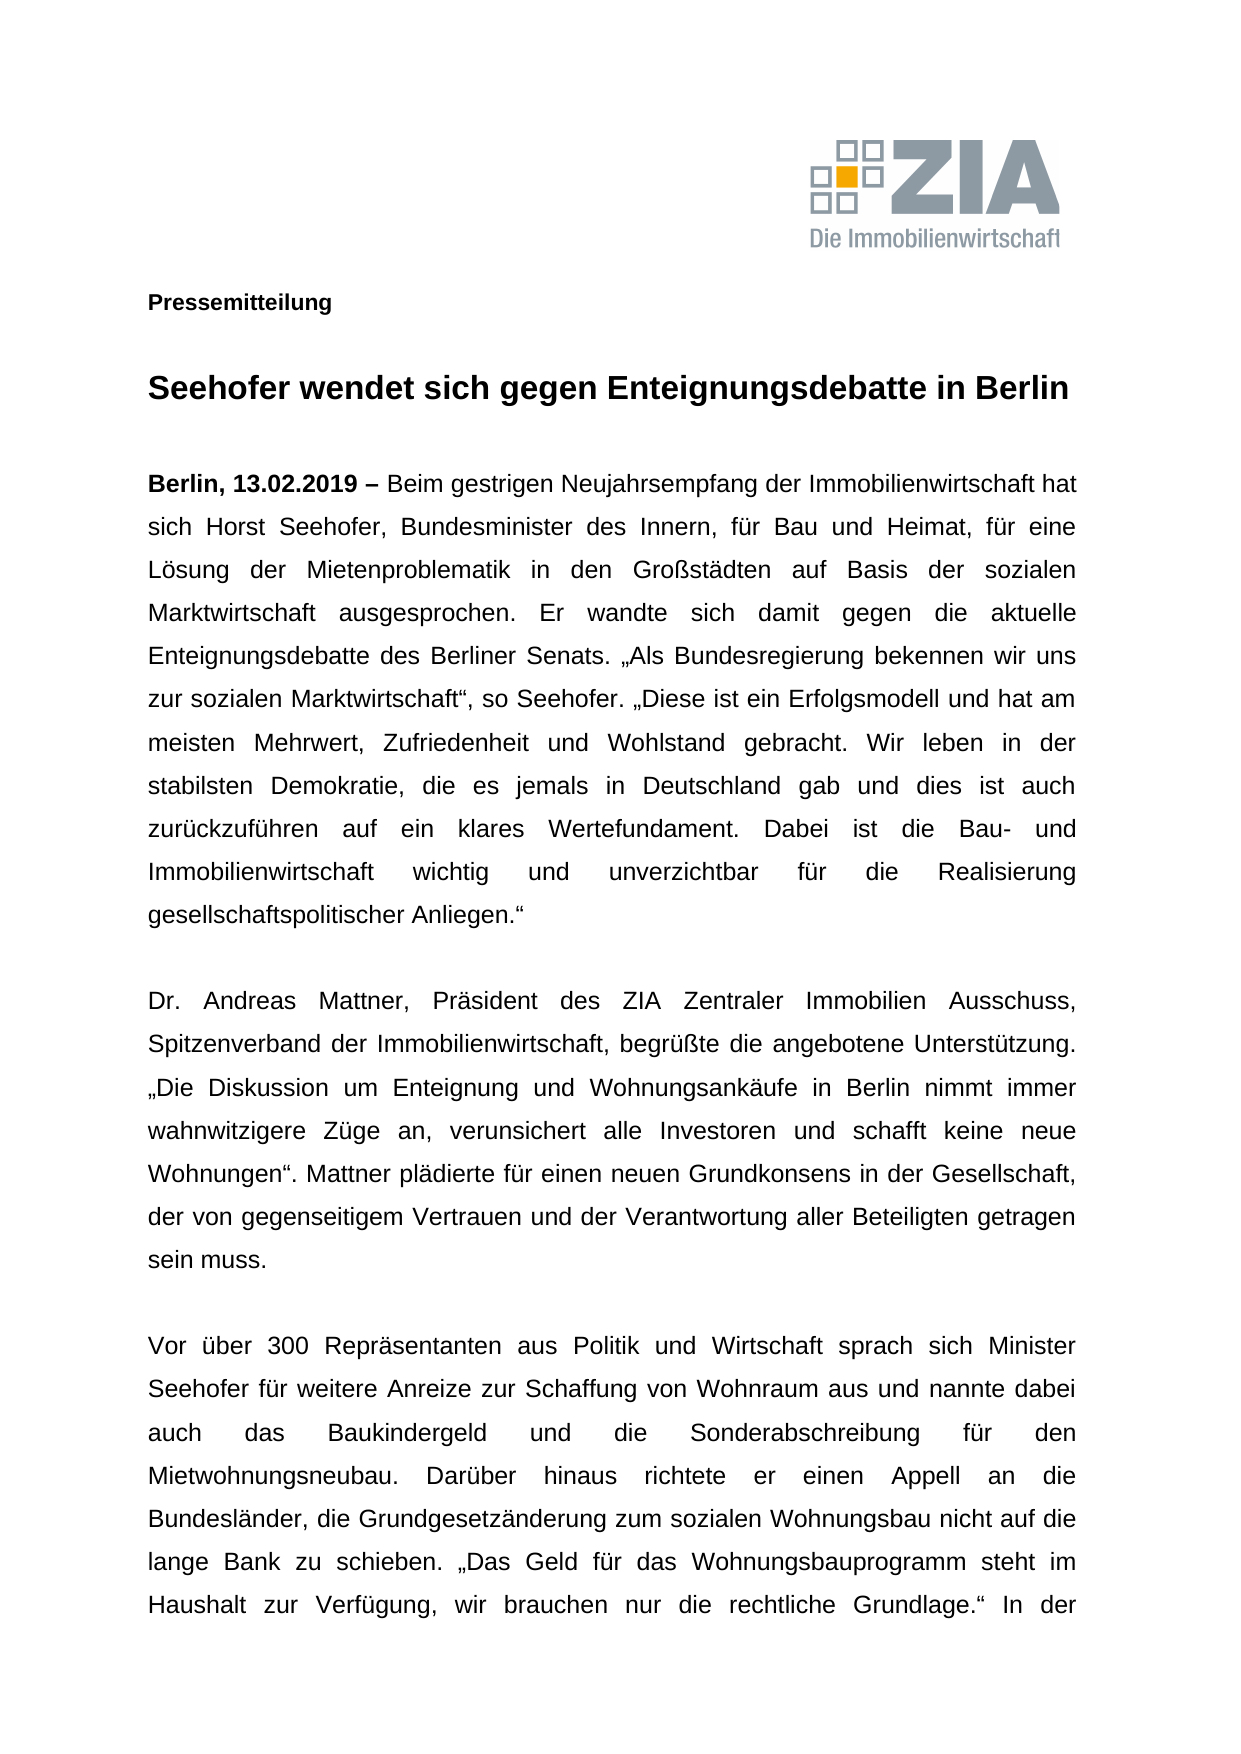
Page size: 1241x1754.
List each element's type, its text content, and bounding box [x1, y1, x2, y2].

text Seehofer wendet sich gegen Enteignungsdebatte in Berlin [148, 368, 1078, 406]
text Pressemitteilung [148, 289, 1078, 315]
text Berlin, 13.02.2019 – Beim gestrigen Neujahrsempfang der Immobilienwirtschaft hat sich Horst Seehofer, Bundesminister des Innern, für Bau und Heimat, für eine Lösung der Mietenproblematik in den Großstädten auf Basis der sozialen Marktwirtschaft ausgesprochen. Er wandte sich damit gegen die aktuelle Enteignungsdebatte des Berliner Senats. „Als Bundesregierung bekennen wir uns zur sozialen Marktwirtschaft“, so Seehofer. „Diese ist ein Erfolgsmodell und hat am meisten Mehrwert, Zufriedenheit und Wohlstand gebracht. Wir leben in der stabilsten Demokratie, die es jemals in Deutschland gab und dies ist auch zurückzuführen auf ein klares Wertefundament. Dabei ist die Bau- und Immobilienwirtschaft wichtig und unverzichtbar für die Realisierung gesellschaftspolitischer Anliegen.“ [148, 469, 1078, 929]
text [148, 1331, 1078, 1619]
picture [809, 140, 1060, 251]
text Dr. Andreas Mattner, Präsident des ZIA Zentraler Immobilien Ausschuss, Spitzenverband der Immobilienwirtschaft, begrüßte die angebotene Unterstützung. „Die Diskussion um Enteignung und Wohnungsankäufe in Berlin nimmt immer wahnwitzigere Züge an, verunsichert alle Investoren und schafft keine neue Wohnungen“. Mattner plädierte für einen neuen Grundkonsens in der Gesellschaft, der von gegenseitigem Vertrauen und der Verantwortung aller Beteiligten getragen sein muss. [148, 986, 1078, 1274]
